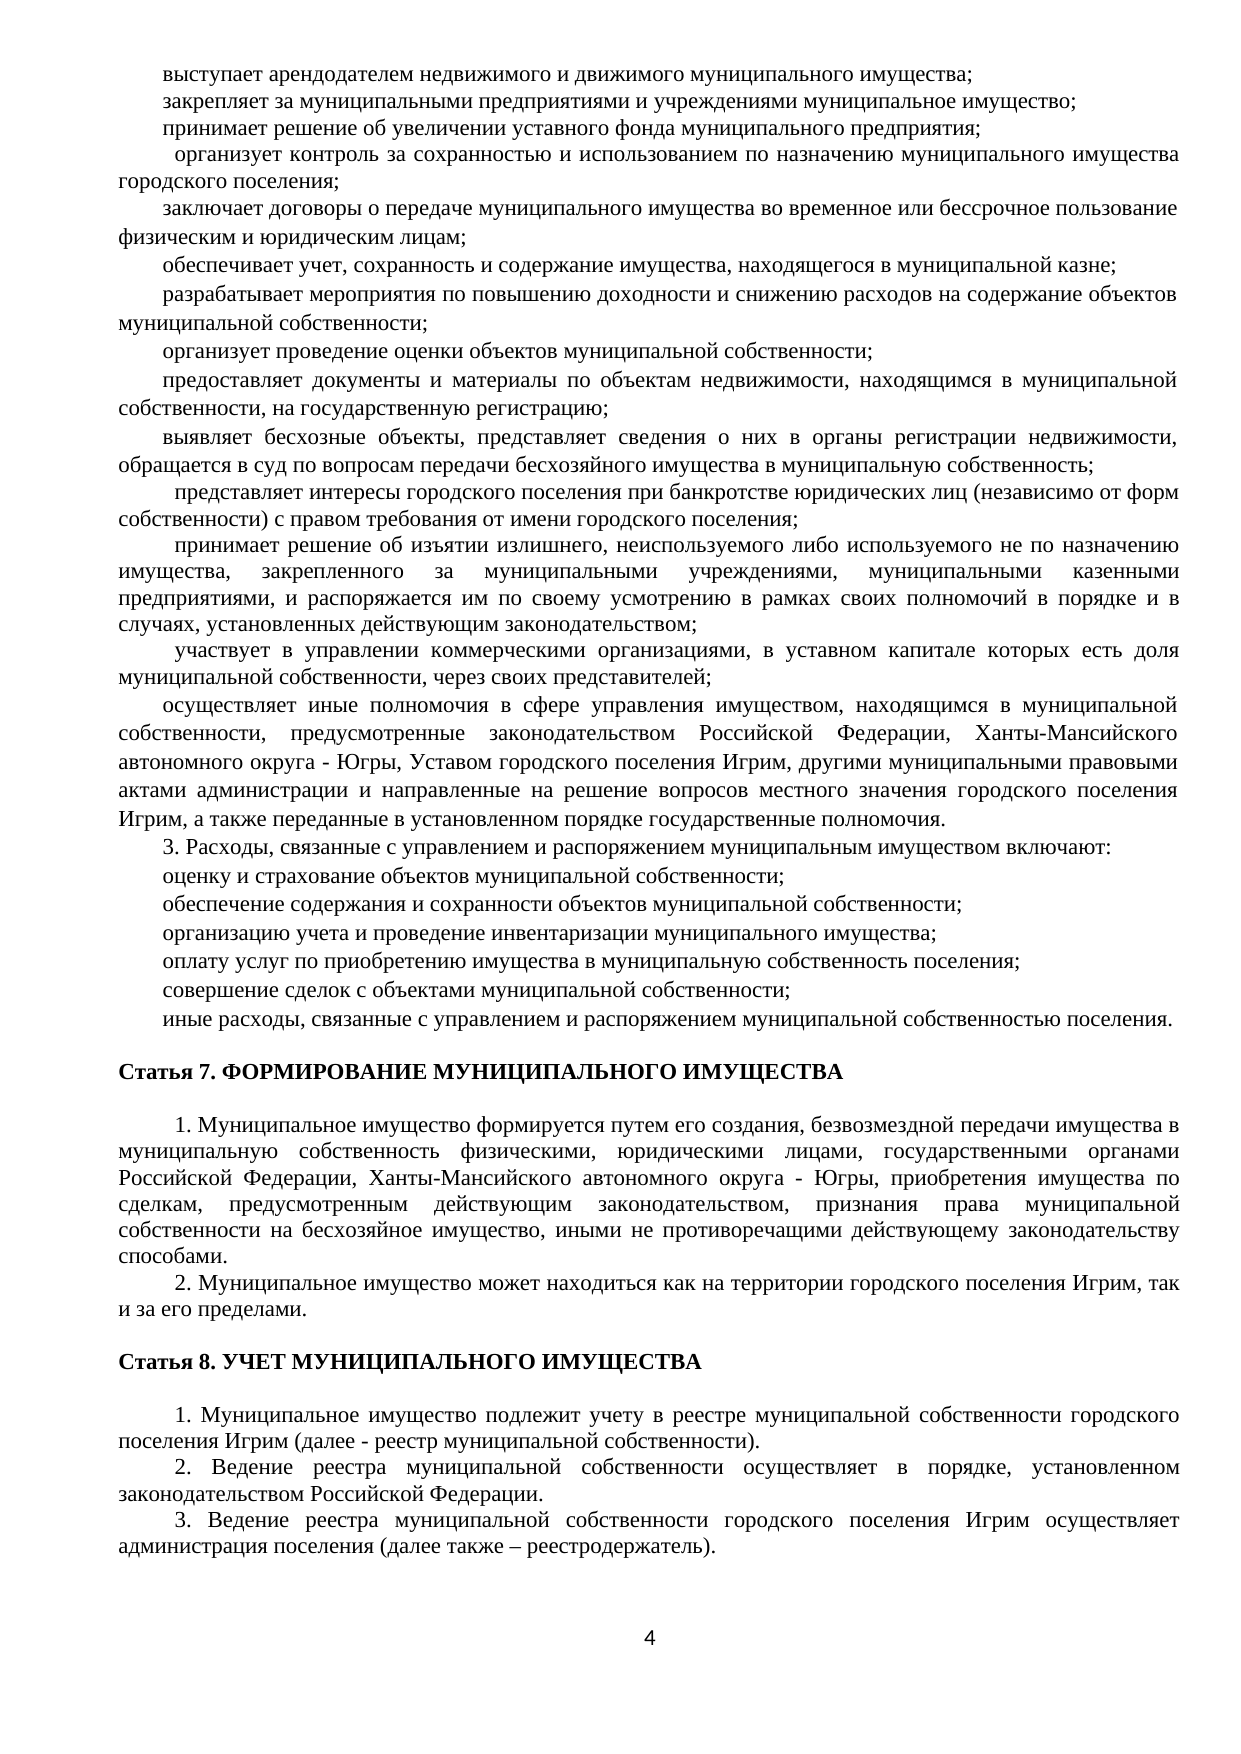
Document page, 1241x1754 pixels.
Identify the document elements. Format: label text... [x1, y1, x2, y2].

text участвует в управлении коммерческими организациями, в уставном капитале которых есть доля муниципальной собственности, через своих представителей; [118, 637, 1181, 689]
list выступает арендодателем недвижимого и движимого муниципального имущества; [118, 59, 1181, 88]
text организует проведение оценки объектов муниципальной собственности; [118, 336, 1179, 364]
text представляет интересы городского поселения при банкротстве юридических лиц (независимо от форм собственности) с правом требования от имени городского поселения; [118, 478, 1181, 531]
text совершение сделок с объектами муниципальной собственности; [118, 975, 1179, 1003]
text 3. Расходы, связанные с управлением и распоряжением муниципальным имуществом включают: [118, 832, 1179, 861]
text организацию учета и проведение инвентаризации муниципального имущества; [118, 918, 1181, 946]
text заключает договоры о передаче муниципального имущества во временное или бессрочное пользование физическим и юридическим лицам; [118, 193, 1179, 250]
text иные расходы, связанные с управлением и распоряжением муниципальной собственностью поселения. [118, 1003, 1179, 1032]
text закрепляет за муниципальными предприятиями и учреждениями муниципальное имущество; [118, 88, 1181, 114]
text 1. Муниципальное имущество подлежит учету в реестре муниципальной собственности городского поселения Игрим (далее - реестр муниципальной собственности). [118, 1401, 1181, 1453]
text выявляет бесхозные объекты, представляет сведения о них в органы регистрации недвижимости, обращается в суд по вопросам передачи бесхозяйного имущества в муниципальную собственность; [118, 421, 1179, 478]
text организует контроль за сохранностью и использованием по назначению муниципального имущества городского поселения; [118, 140, 1181, 193]
text 3. Ведение реестра муниципальной собственности городского поселения Игрим осуществляет администрация поселения (далее также – реестродержатель). [118, 1506, 1181, 1559]
text 2. Муниципальное имущество может находиться как на территории городского поселения Игрим, так и за его пределами. [118, 1269, 1181, 1322]
text оплату услуг по приобретению имущества в муниципальную собственность поселения; [118, 946, 1179, 975]
text осуществляет иные полномочия в сфере управления имуществом, находящимся в муниципальной собственности, предусмотренные законодательством Российской Федерации, Ханты-Мансийского автономного округа - Югры, Уставом городского поселения Игрим, другими муниципальными правовыми актами администрации и направленные на решение вопросов местного значения городского поселения Игрим, а также переданные в установленном порядке государственные полномочия. [118, 689, 1179, 832]
text Статья 7. ФОРМИРОВАНИЕ МУНИЦИПАЛЬНОГО ИМУЩЕСТВА [118, 1058, 1181, 1084]
text 1. Муниципальное имущество формируется путем его создания, безвозмездной передачи имущества в муниципальную собственность физическими, юридическими лицами, государственными органами Российской Федерации, Ханты-Мансийского автономного округа - Югры, приобретения имущества по сделкам, предусмотренным действующим законодательством, признания права муниципальной собственности на бесхозяйное имущество, иными не противоречащими действующему законодательству способами. [118, 1111, 1181, 1269]
text оценку и страхование объектов муниципальной собственности; [118, 861, 1181, 889]
text принимает решение об увеличении уставного фонда муниципального предприятия; [118, 114, 1181, 140]
text обеспечивает учет, сохранность и содержание имущества, находящегося в муниципальной казне; [118, 250, 1179, 279]
text предоставляет документы и материалы по объектам недвижимости, находящимся в муниципальной собственности, на государственную регистрацию; [118, 364, 1179, 421]
text обеспечение содержания и сохранности объектов муниципальной собственности; [118, 889, 1181, 918]
text принимает решение об изъятии излишнего, неиспользуемого либо используемого не по назначению имущества, закрепленного за муниципальными учреждениями, муниципальными казенными предприятиями, и распоряжается им по своему усмотрению в рамках своих полномочий в порядке и в случаях, установленных действующим законодательством; [118, 531, 1181, 637]
text Статья 8. УЧЕТ МУНИЦИПАЛЬНОГО ИМУЩЕСТВА [118, 1348, 1181, 1374]
text 2. Ведение реестра муниципальной собственности осуществляет в порядке, установленном законодательством Российской Федерации. [118, 1453, 1181, 1506]
text разрабатывает мероприятия по повышению доходности и снижению расходов на содержание объектов муниципальной собственности; [118, 279, 1179, 336]
